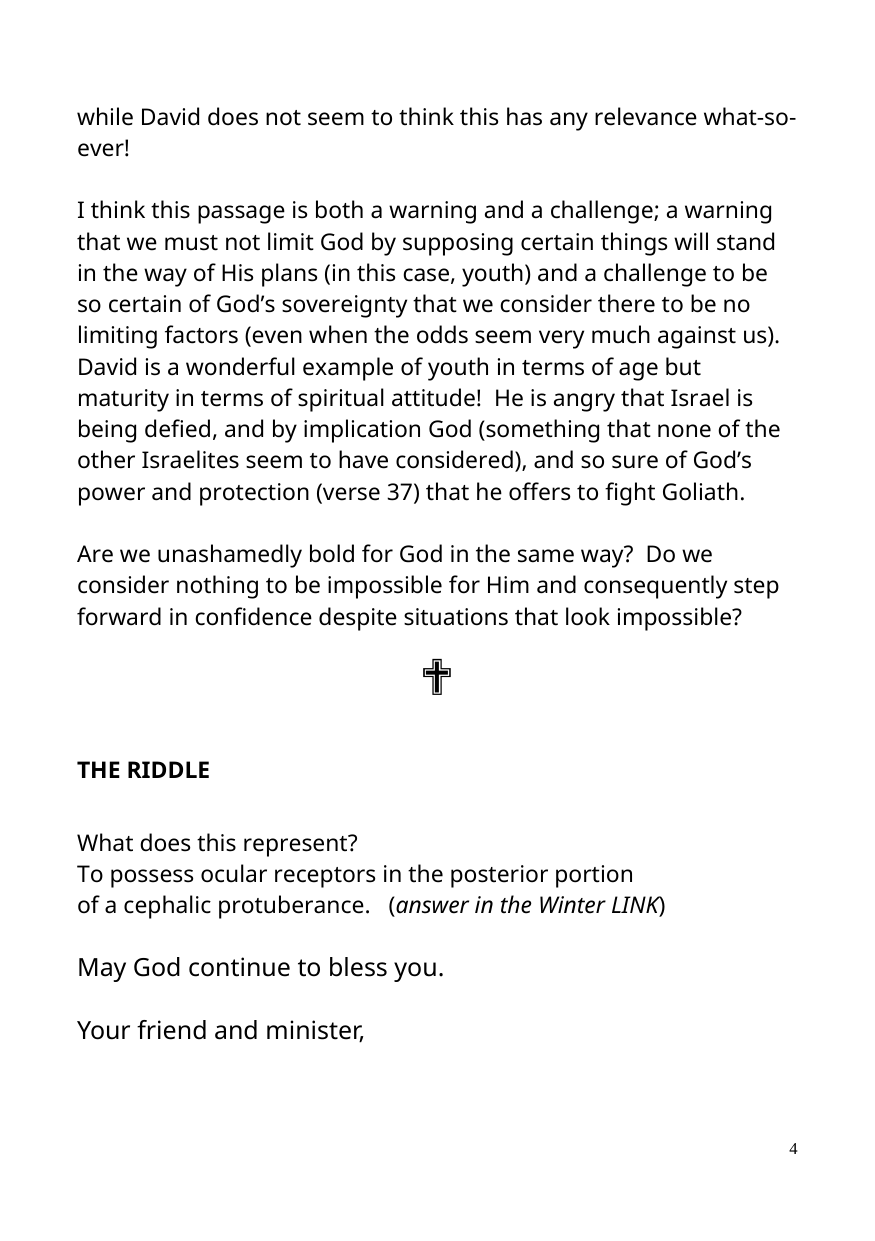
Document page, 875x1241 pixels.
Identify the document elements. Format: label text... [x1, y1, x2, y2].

text What does this represent? To possess ocular receptors in the posterior portion of a cephalic protuberance. (answer in the Winter LINK) [77, 827, 797, 920]
text THE RIDDLE [77, 754, 797, 785]
text David is a wonderful example of youth in terms of age but maturity in terms of spiritual attitude! He is angry that Israel is being defied, and by implication God (something that none of the other Israelites seem to have considered), and so sure of God’s power and protection (verse 37) that he offers to fight Goliath. [77, 350, 797, 507]
subtitle May God continue to bless you. [77, 949, 797, 983]
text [77, 100, 797, 163]
text Are we unashamedly bold for God in the same way? Do we consider nothing to be impossible for Him and consequently step forward in confidence despite situations that look impossible? [77, 538, 797, 632]
text I think this passage is both a warning and a challenge; a warning that we must not limit God by supposing certain things will stand in the way of His plans (in this case, youth) and a challenge to be so certain of God’s sovereignty that we consider there to be no limiting factors (even when the odds seem very much against us). [77, 194, 797, 350]
subtitle Your friend and minister, [77, 1013, 797, 1047]
